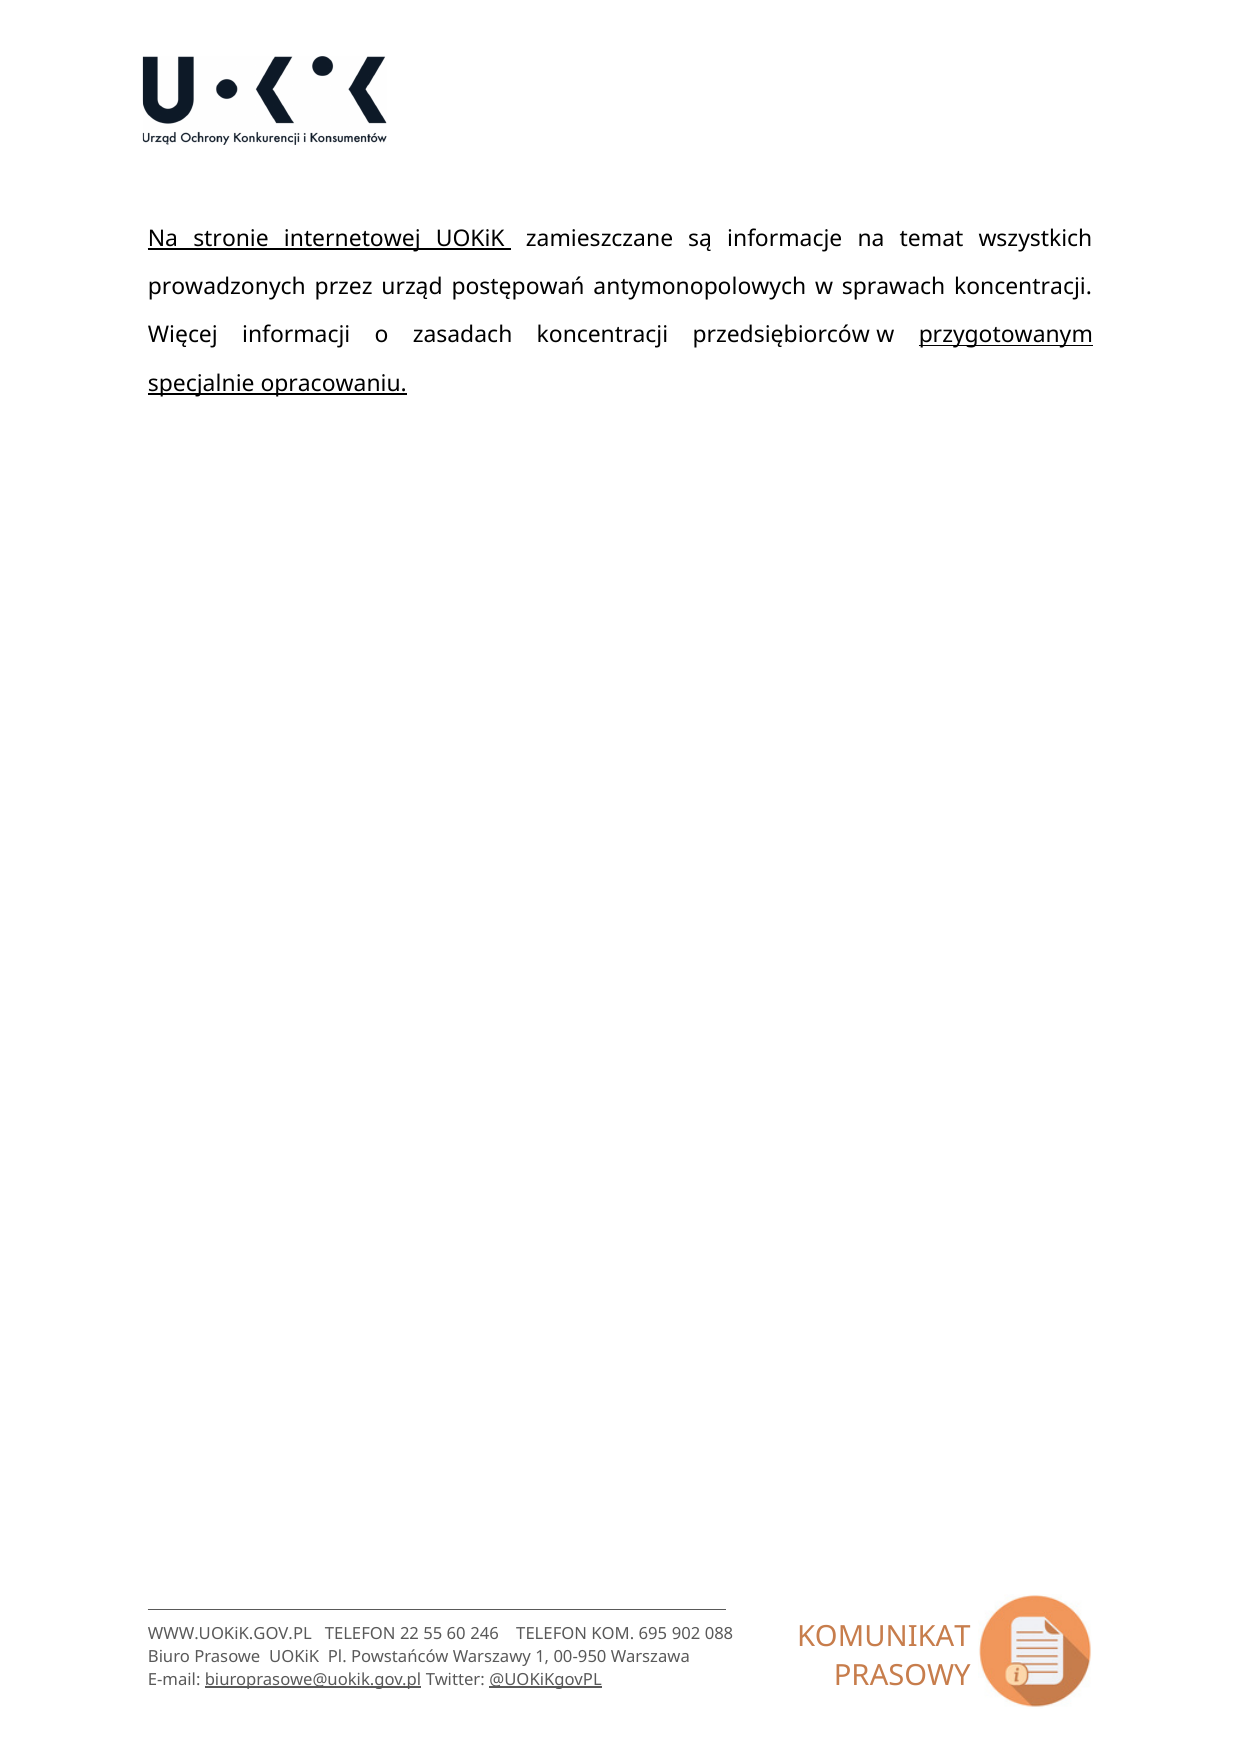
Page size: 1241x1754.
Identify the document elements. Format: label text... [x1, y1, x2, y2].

picture [142, 56, 387, 145]
text Na stronie internetowej UOKiK zamieszczane są informacje na temat wszystkich prowadzonych przez urząd postępowań antymonopolowych w sprawach koncentracji. Więcej informacji o zasadach koncentracji przedsiębiorców w przygotowanym specjalnie opracowaniu. [148, 222, 1093, 398]
picture [978, 1594, 1093, 1709]
